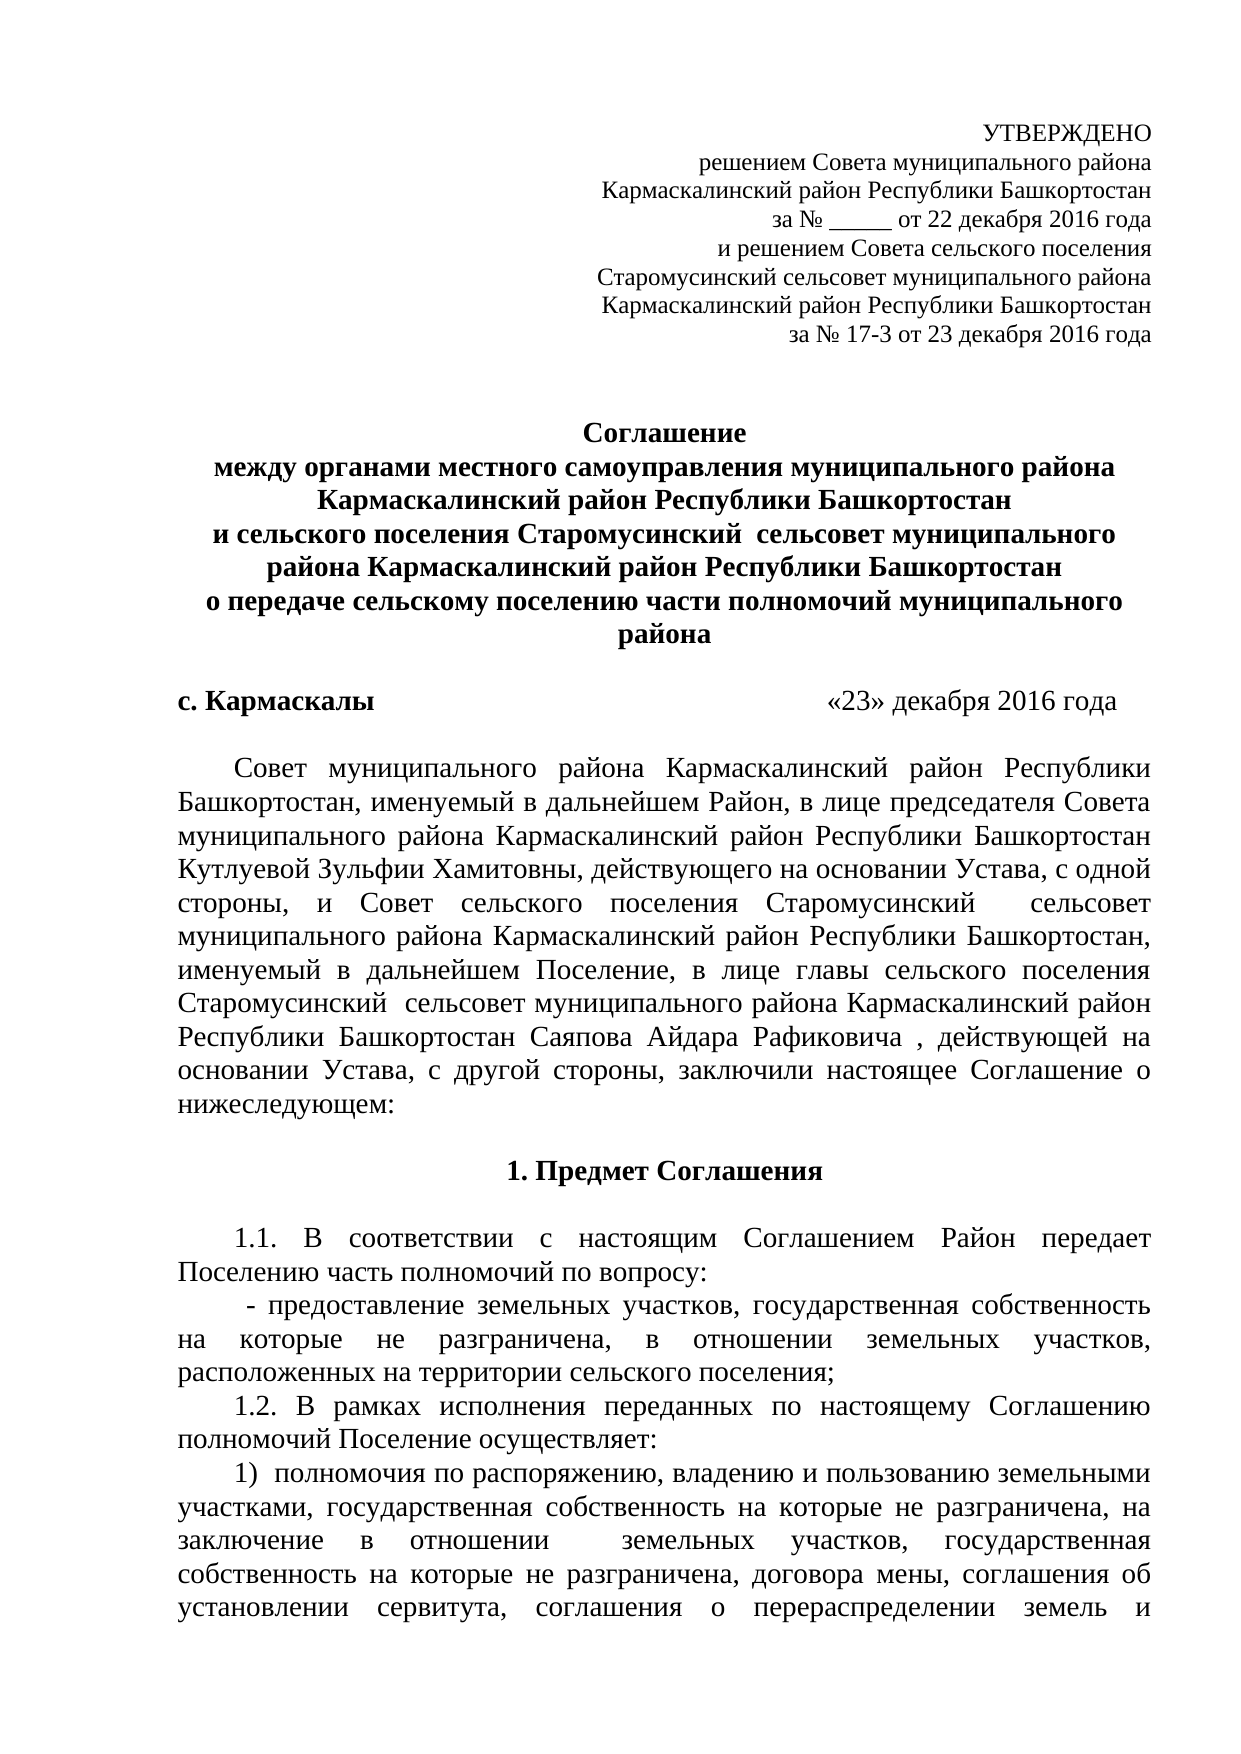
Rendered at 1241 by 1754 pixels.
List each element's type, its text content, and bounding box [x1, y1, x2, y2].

text 1.1. В соответствии с настоящим Соглашением Район передает Поселению часть полномочий по вопросу: [177, 1220, 1152, 1287]
text Кармаскалинский район Республики Башкортостан [177, 176, 1152, 204]
text Кармаскалинский район Республики Башкортостан [177, 291, 1152, 319]
text Старомусинский сельсовет муниципального района [177, 262, 1152, 291]
text за № _____ от 22 декабря 2016 года [177, 204, 1152, 233]
text и решением Совета сельского поселения [177, 233, 1152, 262]
text Совет муниципального района Кармаскалинский район Республики Башкортостан, именуемый в дальнейшем Район, в лице председателя Совета муниципального района Кармаскалинский район Республики Башкортостан Кутлуевой Зульфии Хамитовны, действующего на основании Устава, с одной стороны, и Совет сельского поселения Старомусинский сельсовет муниципального района Кармаскалинский район Республики Башкортостан, именуемый в дальнейшем Поселение, в лице главы сельского поселения Старомусинский сельсовет муниципального района Кармаскалинский район Республики Башкортостан Саяпова Айдара Рафиковича , действующей на основании Устава, с другой стороны, заключили настоящее Соглашение о нижеследующем: [177, 751, 1152, 1119]
text 1.2. В рамках исполнения переданных по настоящему Соглашению полномочий Поселение осуществляет: [177, 1388, 1152, 1455]
title с. Кармаскалы «23» декабря 2016 года [177, 683, 1152, 717]
text решением Совета муниципального района [177, 147, 1152, 176]
text за № 17-3 от 23 декабря 2016 года [177, 319, 1152, 348]
title о передаче сельскому поселению части полномочий муниципального района [177, 583, 1152, 650]
title между органами местного самоуправления муниципального района Кармаскалинский район Республики Башкортостан [177, 449, 1152, 516]
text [177, 1455, 1152, 1623]
title Соглашение [177, 415, 1152, 449]
title и сельского поселения Старомусинский сельсовет муниципального района Кармаскалинский район Республики Башкортостан [177, 516, 1152, 583]
text УТВЕРЖДЕНО [177, 118, 1152, 147]
text - предоставление земельных участков, государственная собственность на которые не разграничена, в отношении земельных участков, расположенных на территории сельского поселения; [177, 1287, 1152, 1388]
text 1. Предмет Соглашения [177, 1153, 1152, 1187]
